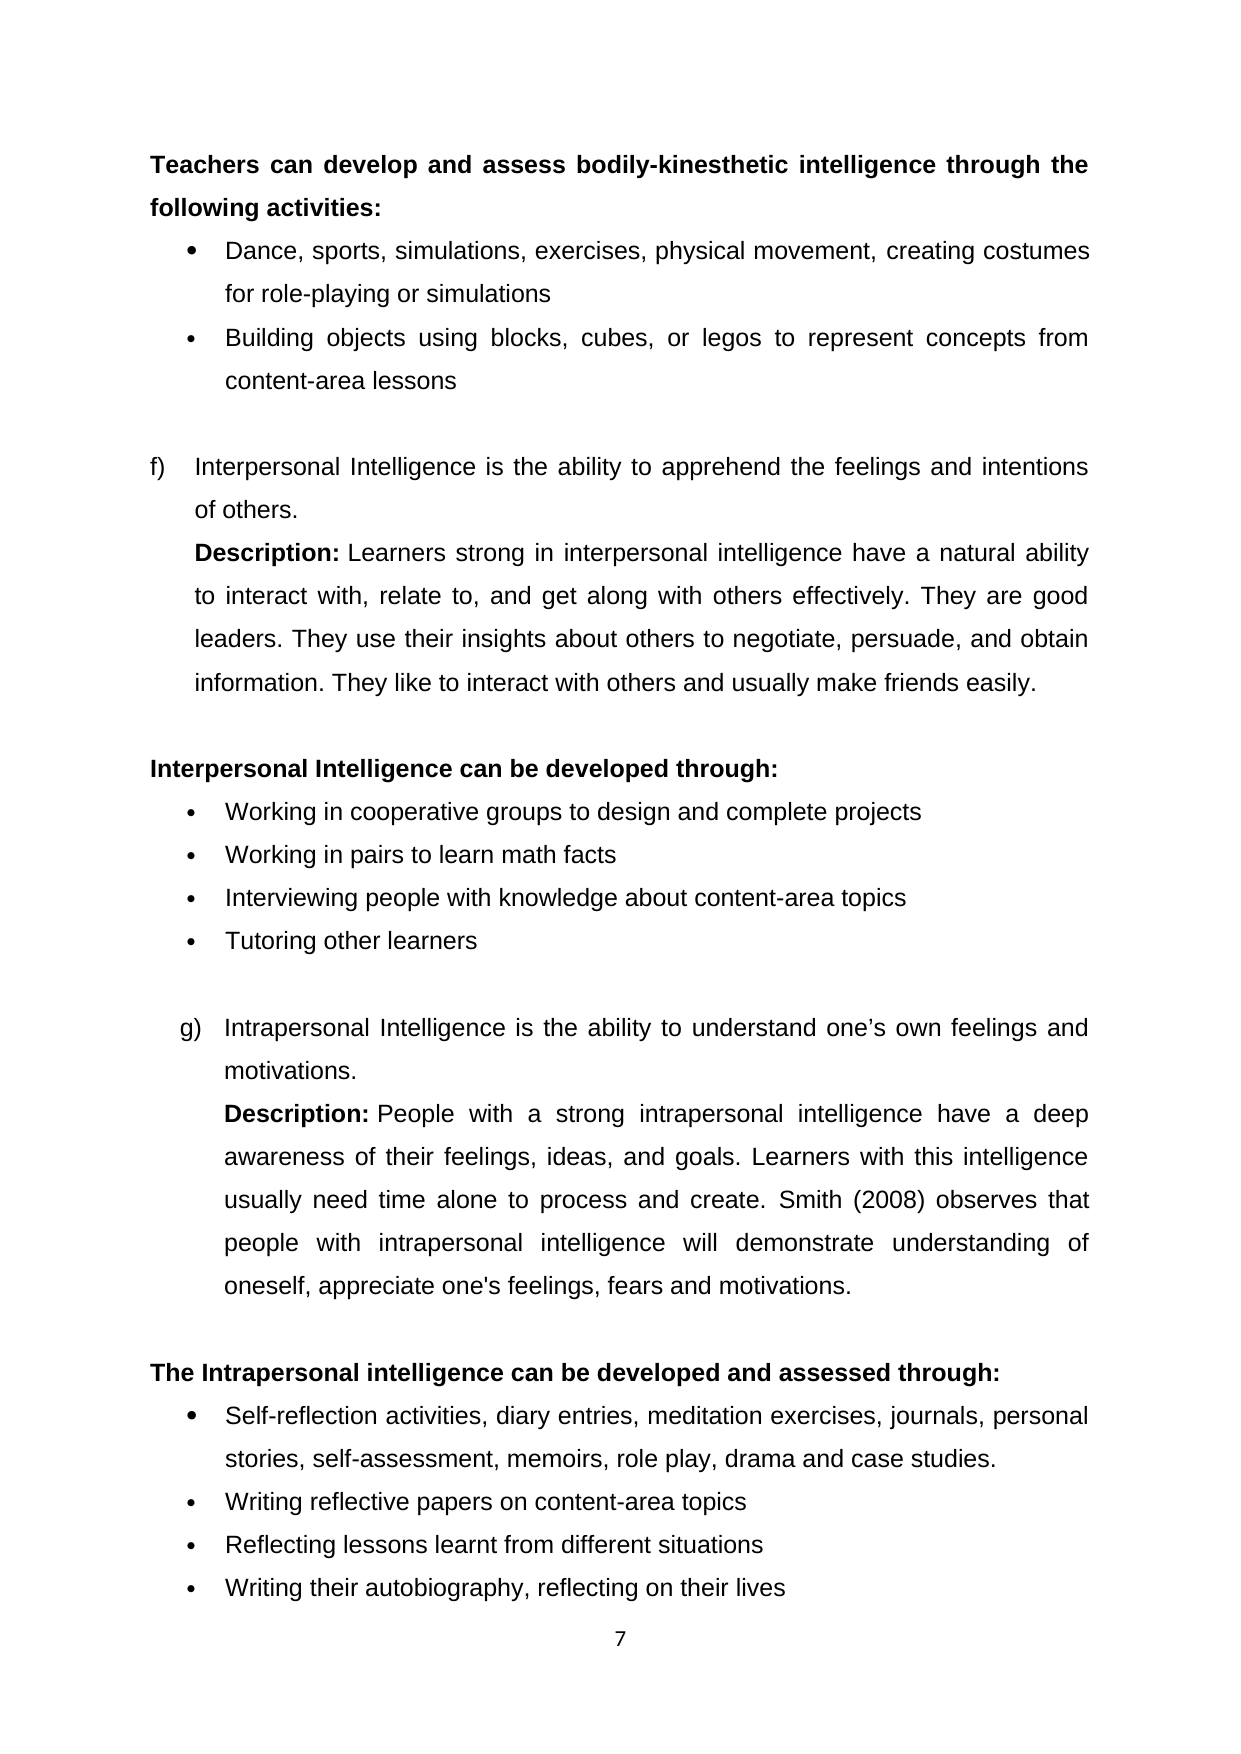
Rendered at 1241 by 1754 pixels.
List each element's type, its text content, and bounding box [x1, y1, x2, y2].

list Writing their autobiography, reflecting on their lives [187, 1573, 1090, 1602]
list Description: Learners strong in interpersonal intelligence have a natural ability to interact with, relate to, and get along with others effectively. They are good leaders. They use their insights about others to negotiate, persuade, and obtain information. They like to interact with others and usually make friends easily. [194, 538, 1090, 696]
list Working in pairs to learn math facts [187, 840, 1090, 869]
list Description: People with a strong intrapersonal intelligence have a deep awareness of their feelings, ideas, and goals. Learners with this intelligence usually need time alone to process and create. Smith (2008) observes that people with intrapersonal intelligence will demonstrate understanding of oneself, appreciate one's feelings, fears and motivations. [224, 1099, 1090, 1300]
list Intrapersonal Intelligence is the ability to understand one’s own feelings and motivations. [179, 1013, 1090, 1084]
list Reflecting lessons learnt from different situations [187, 1530, 1090, 1559]
list Dance, sports, simulations, exercises, physical movement, creating costumes for role-playing or simulations [187, 236, 1090, 308]
list Working in cooperative groups to design and complete projects [187, 797, 1090, 826]
text The Intrapersonal intelligence can be developed and assessed through: [150, 1358, 1090, 1386]
list Interpersonal Intelligence is the ability to apprehend the feelings and intentions of others. [150, 452, 1090, 524]
list Teachers can develop and assess bodily-kinesthetic intelligence through the following activities: [150, 150, 1090, 222]
list Writing reflective papers on content-area topics [187, 1487, 1090, 1516]
list Tutoring other learners [187, 926, 1090, 955]
list Interviewing people with knowledge about content-area topics [187, 883, 1090, 912]
list Building objects using blocks, cubes, or legos to represent concepts from content-area lessons [187, 323, 1090, 394]
list Self-reflection activities, diary entries, meditation exercises, journals, personal stories, self-assessment, memoirs, role play, drama and case studies. [187, 1401, 1090, 1473]
text Interpersonal Intelligence can be developed through: [150, 754, 1090, 783]
